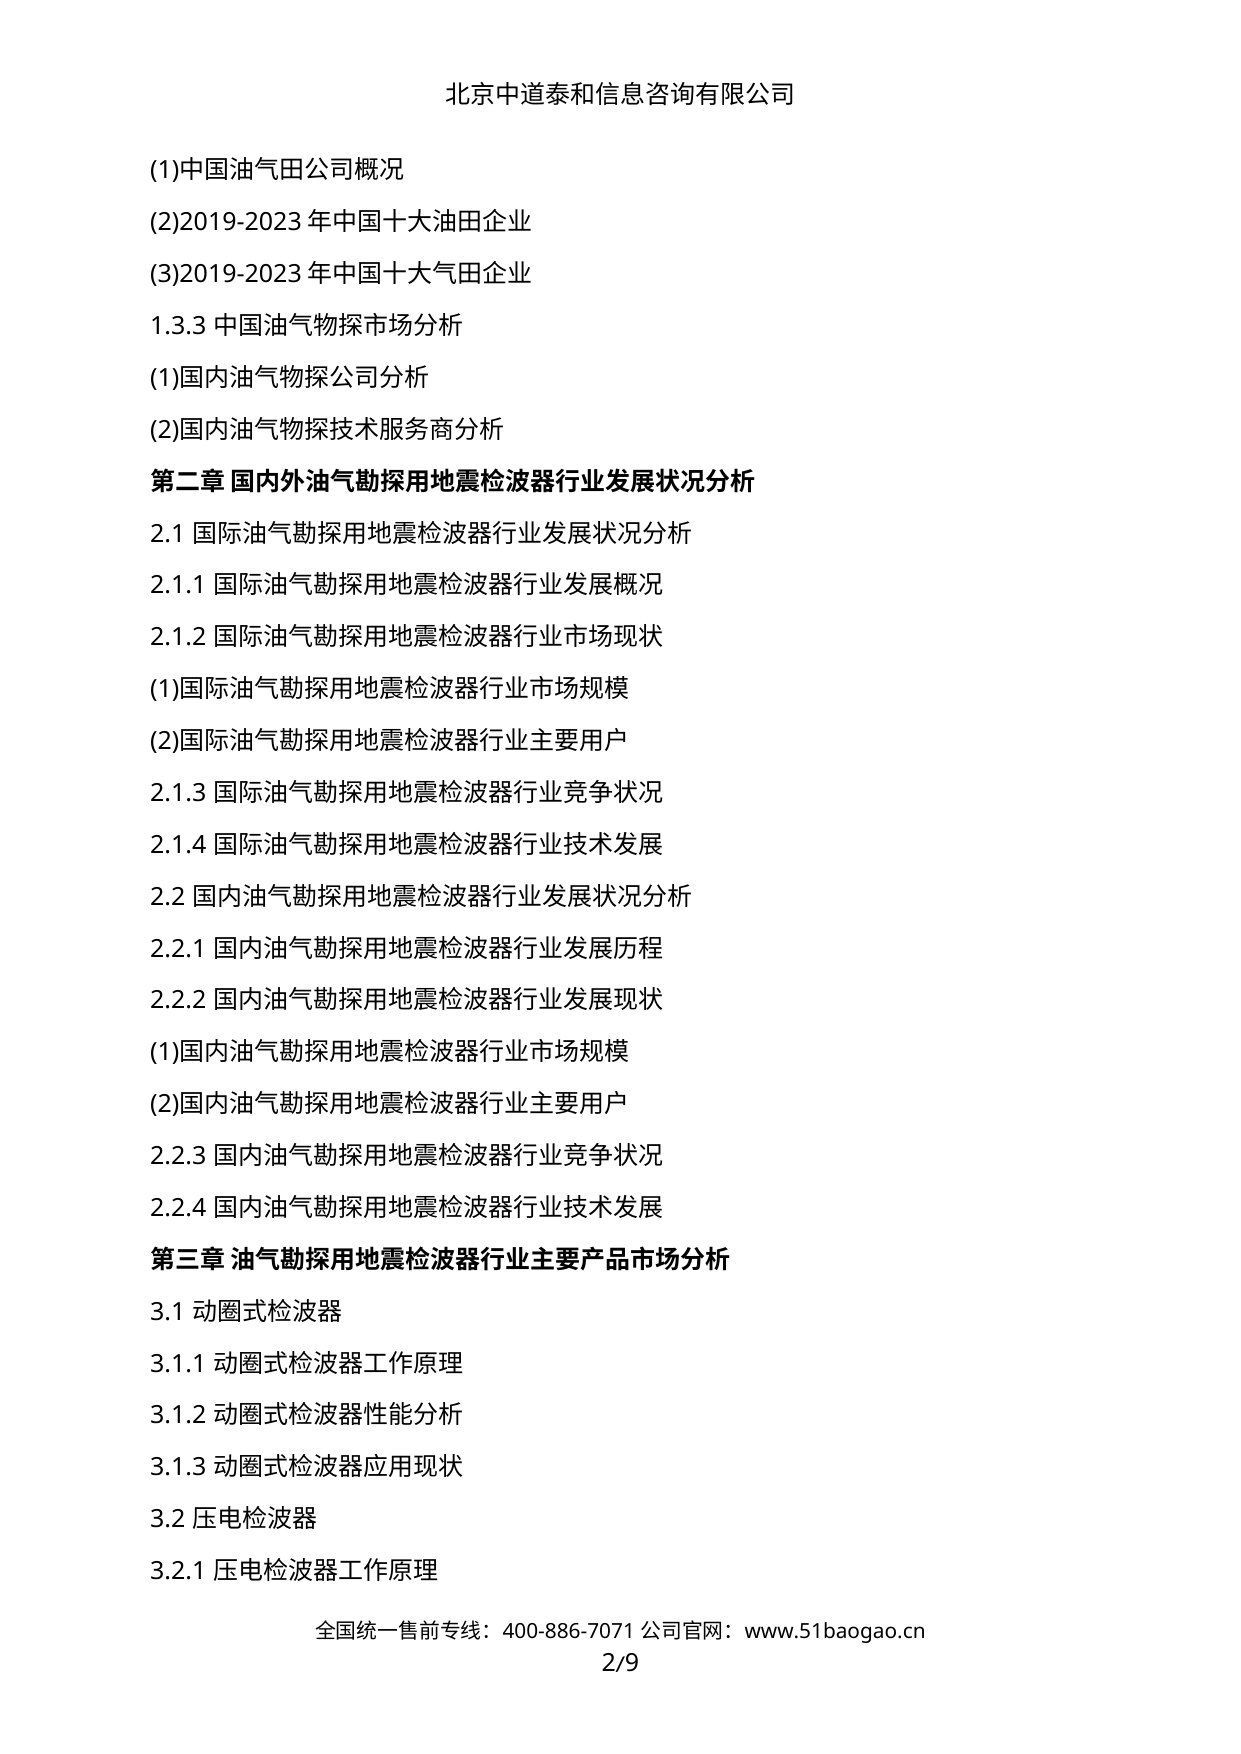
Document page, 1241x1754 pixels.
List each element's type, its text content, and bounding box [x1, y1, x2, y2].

text 第二章 国内外油气勘探用地震检波器行业发展状况分析 [150, 461, 1090, 497]
text 2.1.3 国际油气勘探用地震检波器行业竞争状况 [150, 772, 1090, 809]
text 3.1.3 动圈式检波器应用现状 [150, 1447, 1090, 1483]
text 3.1.1 动圈式检波器工作原理 [150, 1343, 1090, 1379]
text 3.2 压电检波器 [150, 1499, 1090, 1535]
text 1.3.3 中国油气物探市场分析 [150, 306, 1090, 342]
text 3.2.1 压电检波器工作原理 [150, 1551, 1090, 1587]
text 2.1.1 国际油气勘探用地震检波器行业发展概况 [150, 565, 1090, 601]
text 3.1.2 动圈式检波器性能分析 [150, 1395, 1090, 1431]
text (2)国际油气勘探用地震检波器行业主要用户 [150, 721, 1090, 757]
text 第三章 油气勘探用地震检波器行业主要产品市场分析 [150, 1239, 1090, 1276]
text (1)中国油气田公司概况 [150, 150, 1090, 186]
text (2)2019-2023年中国十大油田企业 [150, 202, 1090, 238]
text (3)2019-2023年中国十大气田企业 [150, 254, 1090, 290]
text 3.1 动圈式检波器 [150, 1291, 1090, 1327]
text 2.2 国内油气勘探用地震检波器行业发展状况分析 [150, 876, 1090, 912]
text 2.1.4 国际油气勘探用地震检波器行业技术发展 [150, 824, 1090, 861]
text (2)国内油气物探技术服务商分析 [150, 409, 1090, 446]
text 2.2.2 国内油气勘探用地震检波器行业发展现状 [150, 980, 1090, 1016]
text (1)国内油气勘探用地震检波器行业市场规模 [150, 1032, 1090, 1068]
text 2.2.4 国内油气勘探用地震检波器行业技术发展 [150, 1187, 1090, 1224]
text 2.2.1 国内油气勘探用地震检波器行业发展历程 [150, 928, 1090, 964]
text 2.1.2 国际油气勘探用地震检波器行业市场现状 [150, 617, 1090, 653]
text (2)国内油气勘探用地震检波器行业主要用户 [150, 1084, 1090, 1120]
text 2.1 国际油气勘探用地震检波器行业发展状况分析 [150, 513, 1090, 549]
text (1)国内油气物探公司分析 [150, 357, 1090, 394]
text 2.2.3 国内油气勘探用地震检波器行业竞争状况 [150, 1136, 1090, 1172]
text (1)国际油气勘探用地震检波器行业市场规模 [150, 669, 1090, 705]
